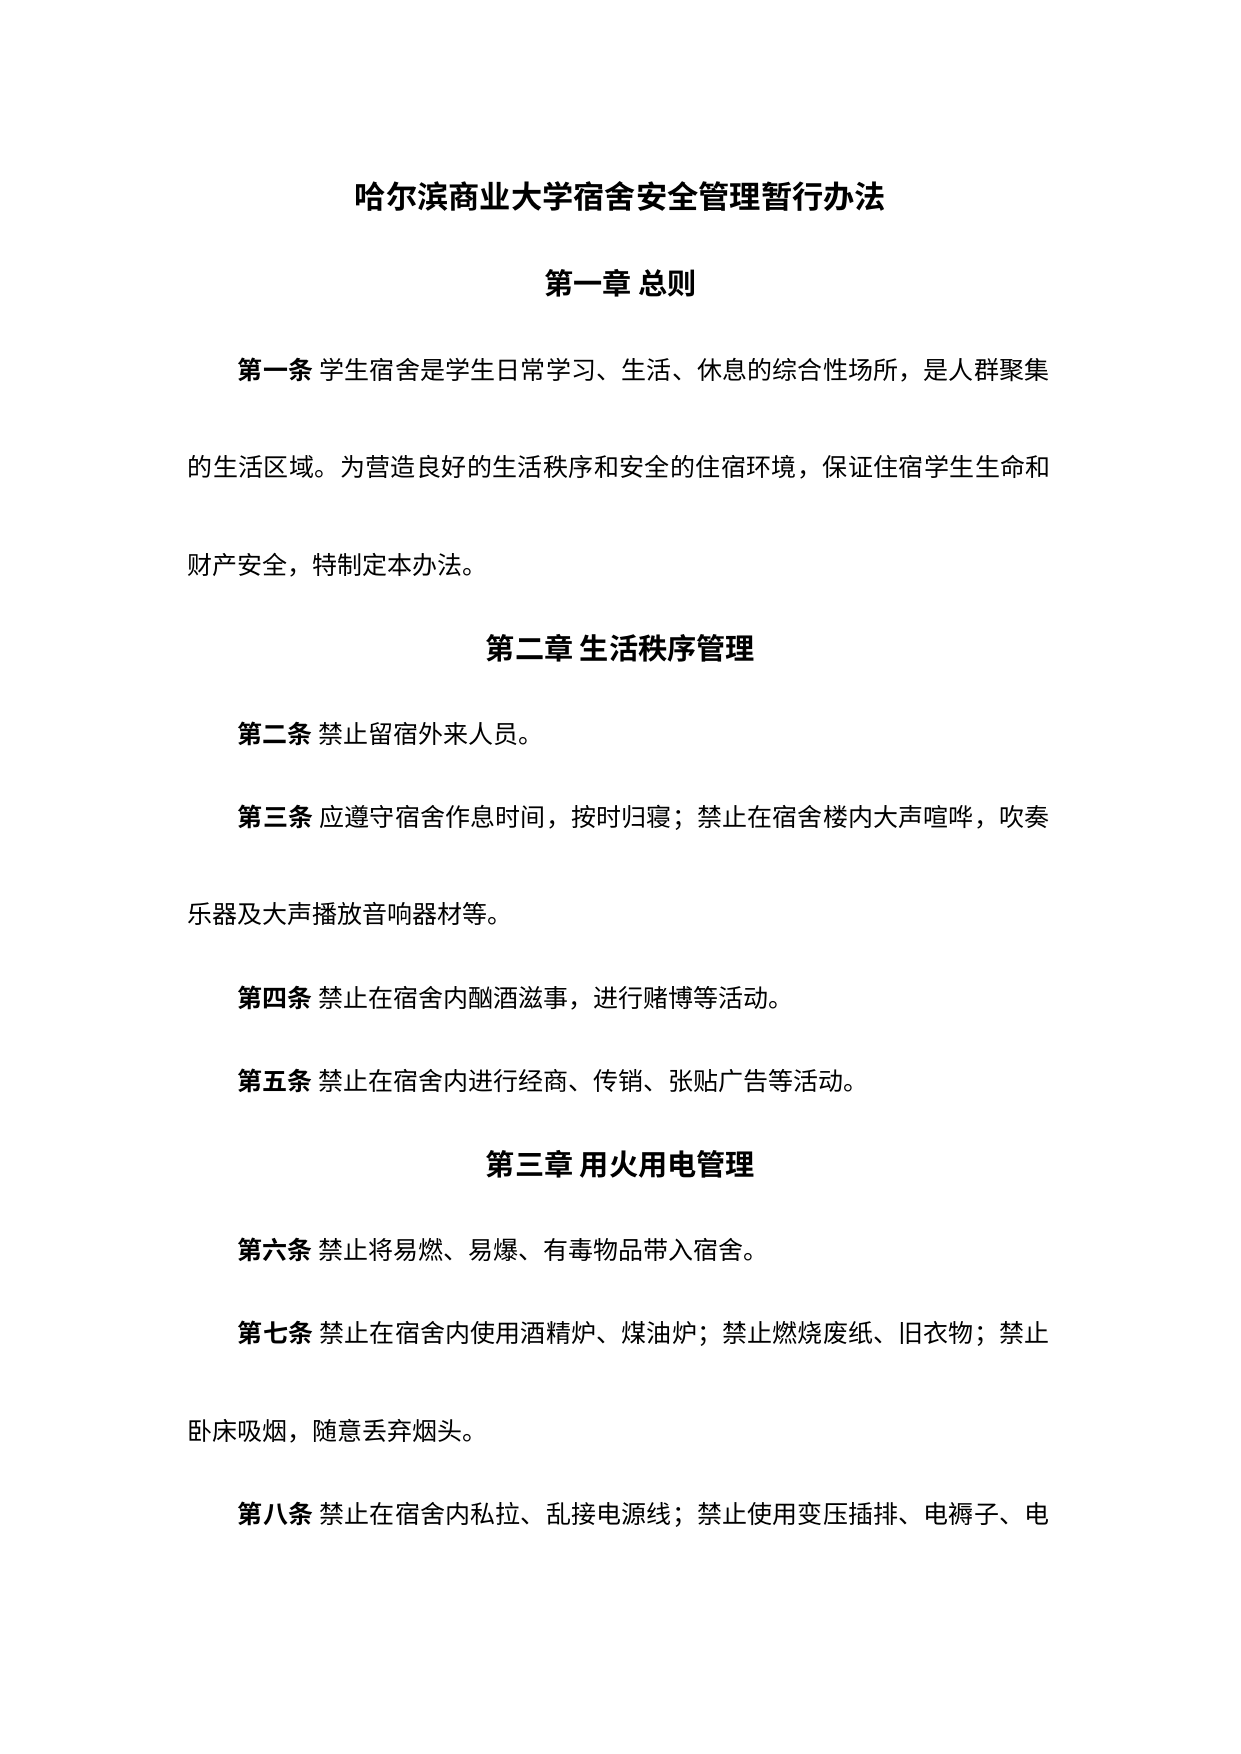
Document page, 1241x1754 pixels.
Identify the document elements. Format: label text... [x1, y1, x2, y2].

text 第七条 禁止在宿舍内使用酒精炉、煤油炉；禁止燃烧废纸、旧衣物；禁止卧床吸烟，随意丢弃烟头。 [187, 1299, 1053, 1462]
text 第三条 应遵守宿舍作息时间，按时归寝；禁止在宿舍楼内大声喧哗，吹奏乐器及大声播放音响器材等。 [187, 783, 1053, 946]
text 第二章 生活秩序管理 [187, 614, 1053, 679]
text 第二条 禁止留宿外来人员。 [187, 700, 1053, 765]
text 第一条 学生宿舍是学生日常学习、生活、休息的综合性场所，是人群聚集的生活区域。为营造良好的生活秩序和安全的住宿环境，保证住宿学生生命和财产安全，特制定本办法。 [187, 336, 1053, 596]
text 第五条 禁止在宿舍内进行经商、传销、张贴广告等活动。 [187, 1047, 1053, 1112]
text 第三章 用火用电管理 [187, 1130, 1053, 1195]
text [187, 1480, 1053, 1545]
text 第一章 总则 [187, 249, 1053, 314]
text 哈尔滨商业大学宿舍安全管理暂行办法 [187, 162, 1053, 227]
text 第六条 禁止将易燃、易爆、有毒物品带入宿舍。 [187, 1216, 1053, 1281]
text 第四条 禁止在宿舍内酗酒滋事，进行赌博等活动。 [187, 964, 1053, 1029]
